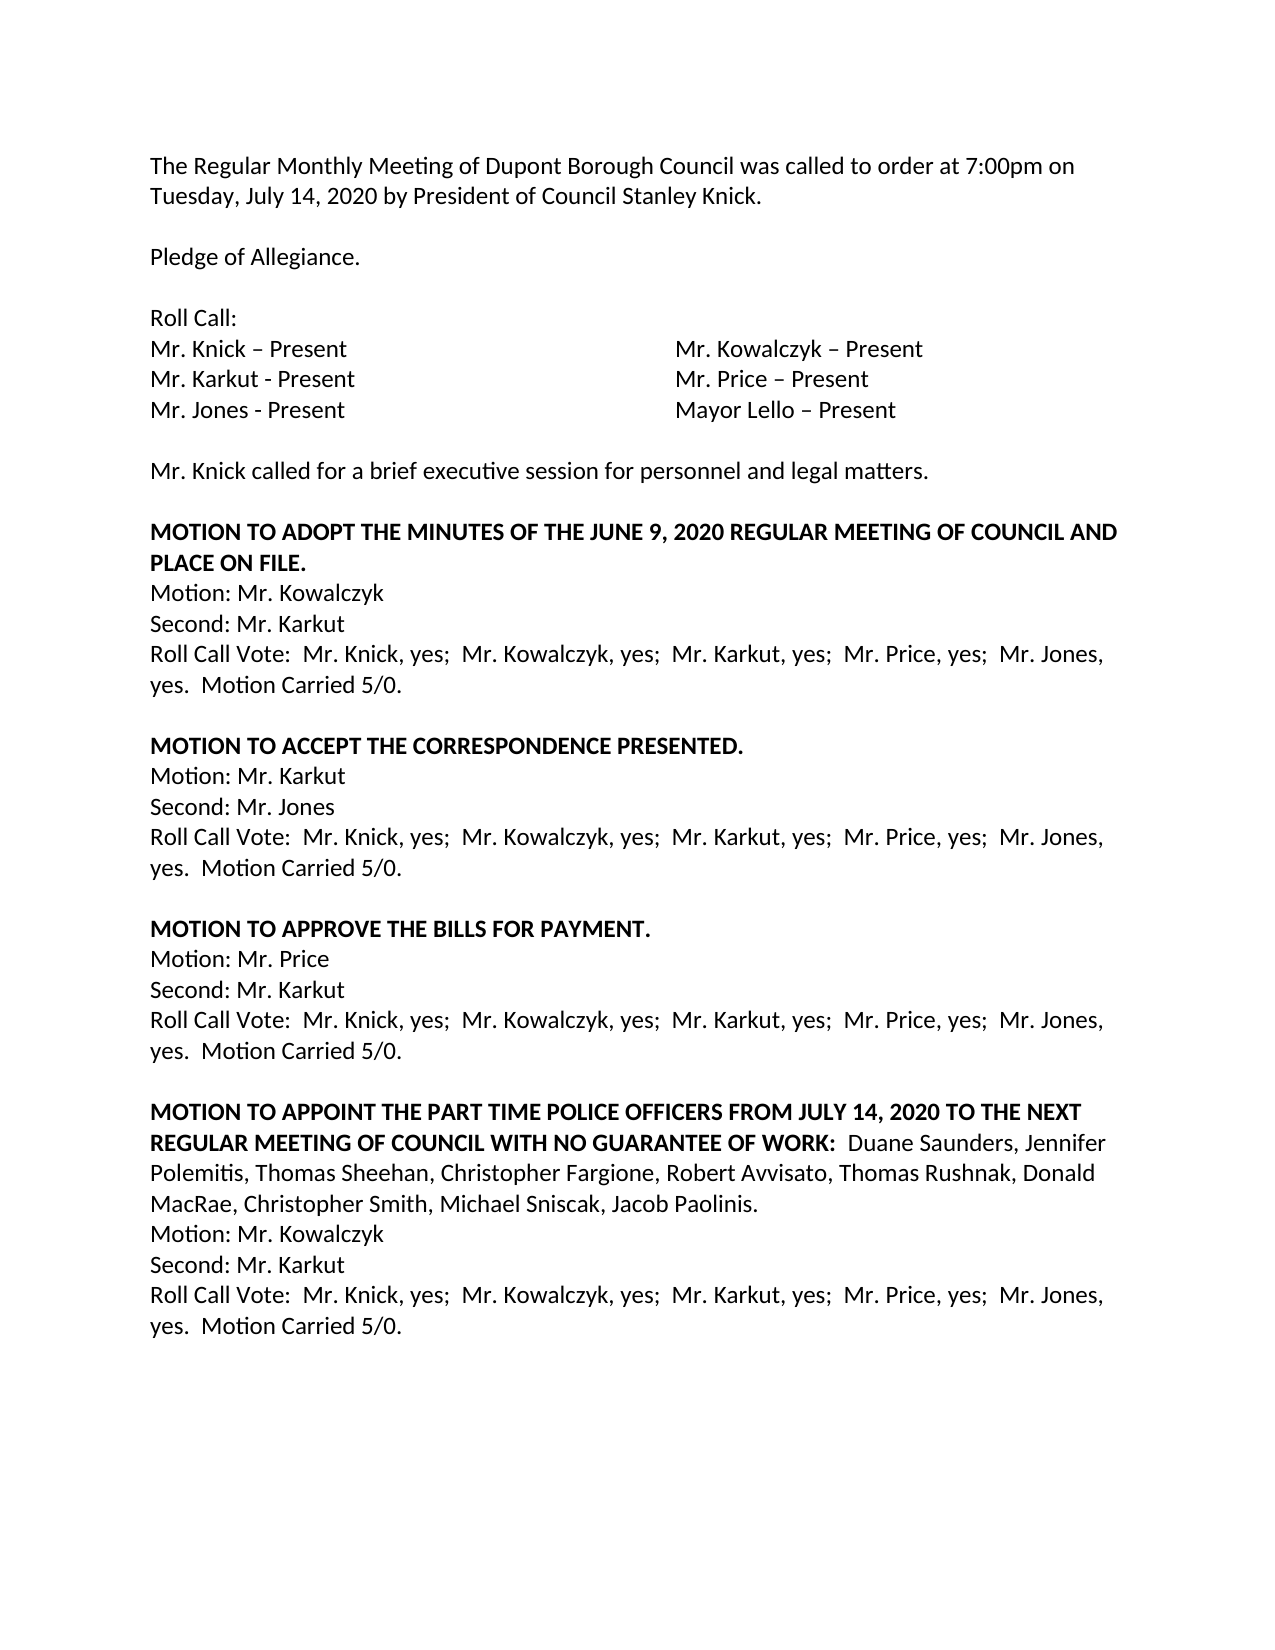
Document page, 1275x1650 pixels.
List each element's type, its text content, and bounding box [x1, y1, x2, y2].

text Mr. Knick – Present Mr. Kowalczyk – Present [150, 333, 1125, 364]
text Motion: Mr. Kowalczyk Second: Mr. Karkut Roll Call Vote: Mr. Knick, yes; Mr. Kowalczyk, yes; Mr. Karkut, yes; Mr. Price, yes; Mr. Jones, yes. Motion Carried 5/0. [150, 1218, 1125, 1340]
text Roll Call: [150, 272, 1125, 333]
text Motion: Mr. Karkut Second: Mr. Jones Roll Call Vote: Mr. Knick, yes; Mr. Kowalczyk, yes; Mr. Karkut, yes; Mr. Price, yes; Mr. Jones, yes. Motion Carried 5/0. [150, 760, 1125, 882]
text Pledge of Allegiance. [150, 242, 1125, 272]
text Mr. Jones - Present Mayor Lello – Present [150, 394, 1125, 425]
text Mr. Karkut - Present Mr. Price – Present [150, 364, 1125, 394]
text MOTION TO ACCEPT THE CORRESPONDENCE PRESENTED. [150, 730, 1125, 760]
text MOTION TO ADOPT THE MINUTES OF THE JUNE 9, 2020 REGULAR MEETING OF COUNCIL AND PLACE ON FILE. [150, 516, 1125, 577]
text The Regular Monthly Meeting of Dupont Borough Council was called to order at 7:00pm on Tuesday, July 14, 2020 by President of Council Stanley Knick. [150, 150, 1125, 211]
text Motion: Mr. Kowalczyk Second: Mr. Karkut Roll Call Vote: Mr. Knick, yes; Mr. Kowalczyk, yes; Mr. Karkut, yes; Mr. Price, yes; Mr. Jones, yes. Motion Carried 5/0. [150, 577, 1125, 699]
text MOTION TO APPOINT THE PART TIME POLICE OFFICERS FROM JULY 14, 2020 TO THE NEXT REGULAR MEETING OF COUNCIL WITH NO GUARANTEE OF WORK: Duane Saunders, Jennifer Polemitis, Thomas Sheehan, Christopher Fargione, Robert Avvisato, Thomas Rushnak, Donald MacRae, Christopher Smith, Michael Sniscak, Jacob Paolinis. [150, 1096, 1125, 1218]
text Roll Call Vote: Mr. Knick, yes; Mr. Kowalczyk, yes; Mr. Karkut, yes; Mr. Price, yes; Mr. Jones, yes. Motion Carried 5/0. [150, 1004, 1125, 1066]
text Mr. Knick called for a brief executive session for personnel and legal matters. [150, 425, 1125, 486]
text Motion: Mr. Price Second: Mr. Karkut [150, 943, 1125, 1004]
text MOTION TO APPROVE THE BILLS FOR PAYMENT. [150, 913, 1125, 943]
